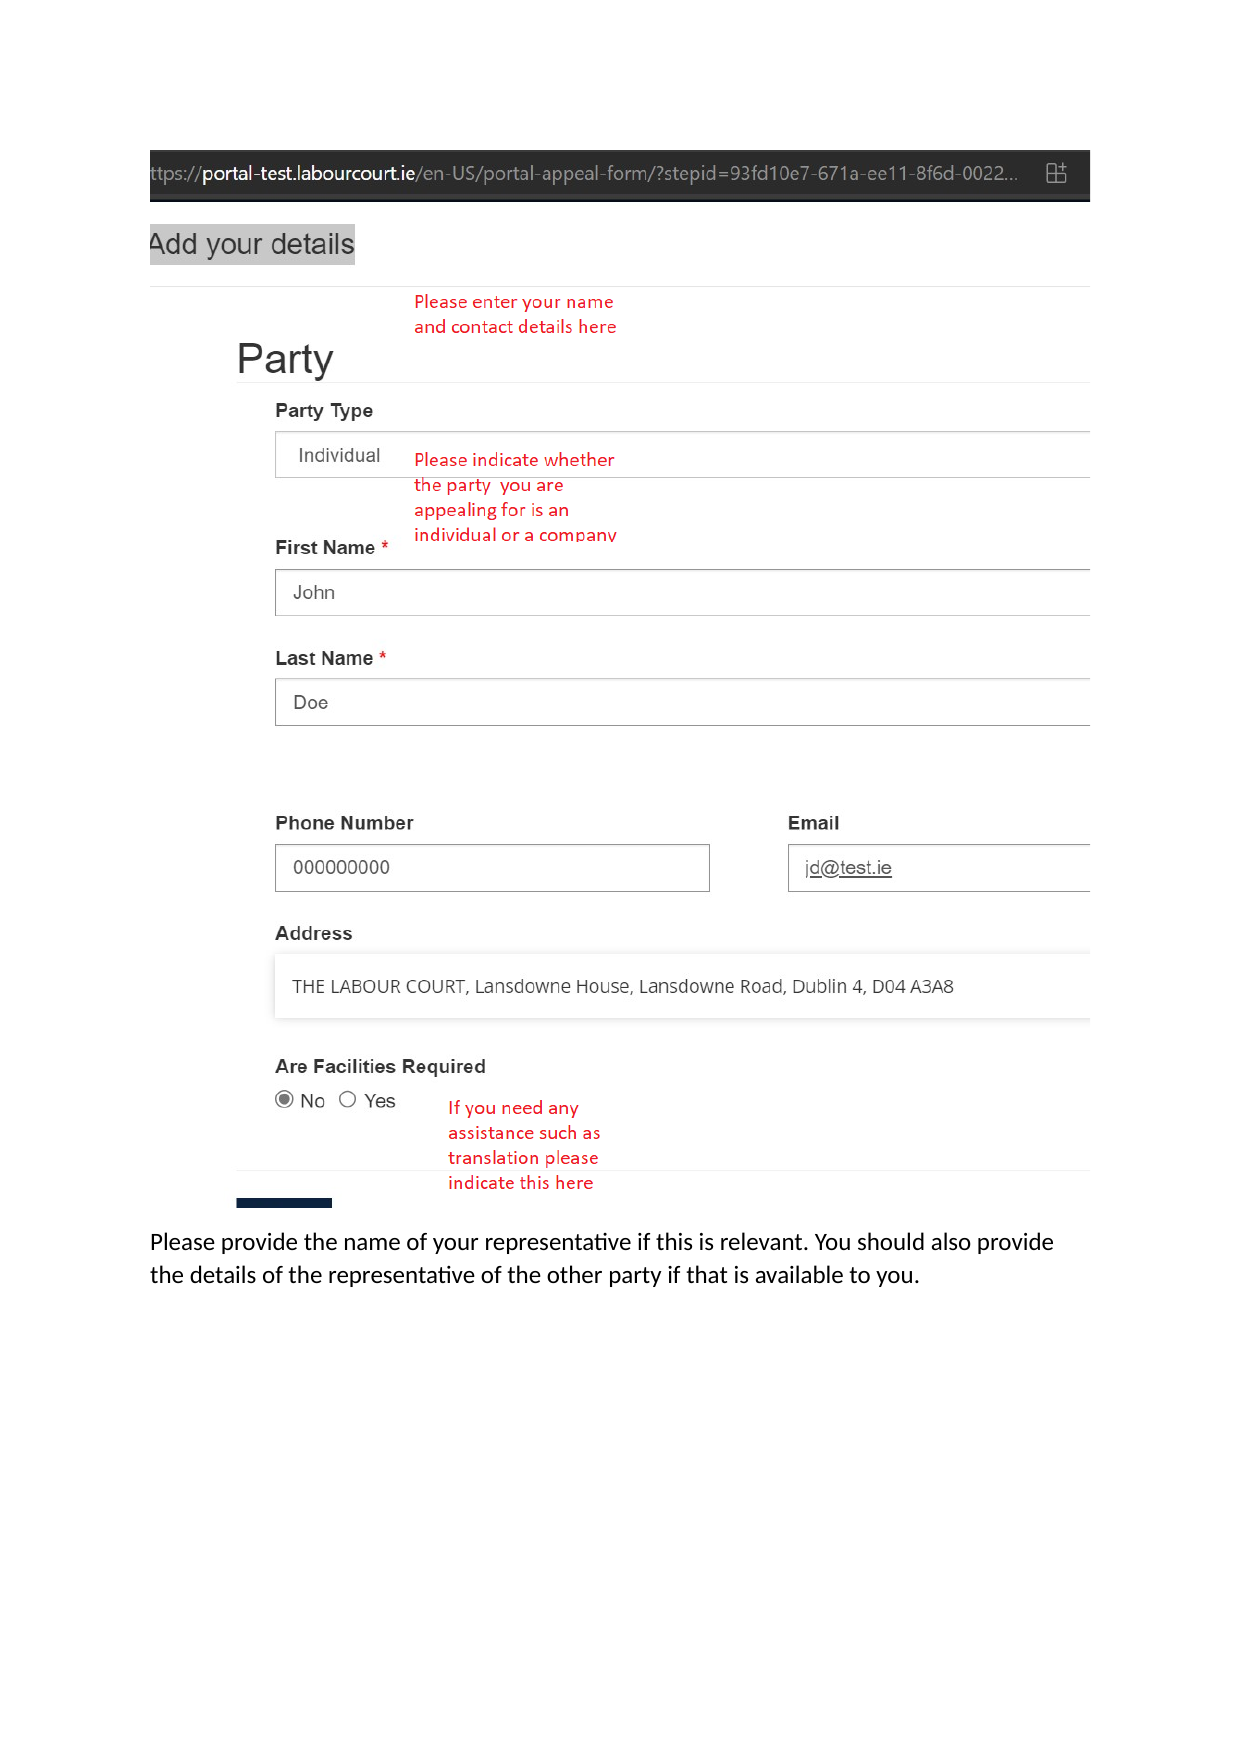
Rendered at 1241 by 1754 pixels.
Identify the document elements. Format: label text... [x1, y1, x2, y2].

text Please provide the name of your representative if this is relevant. You should also provide the details of the representative of the other party if that is available to you. [150, 1227, 1090, 1290]
picture [150, 150, 1091, 1208]
